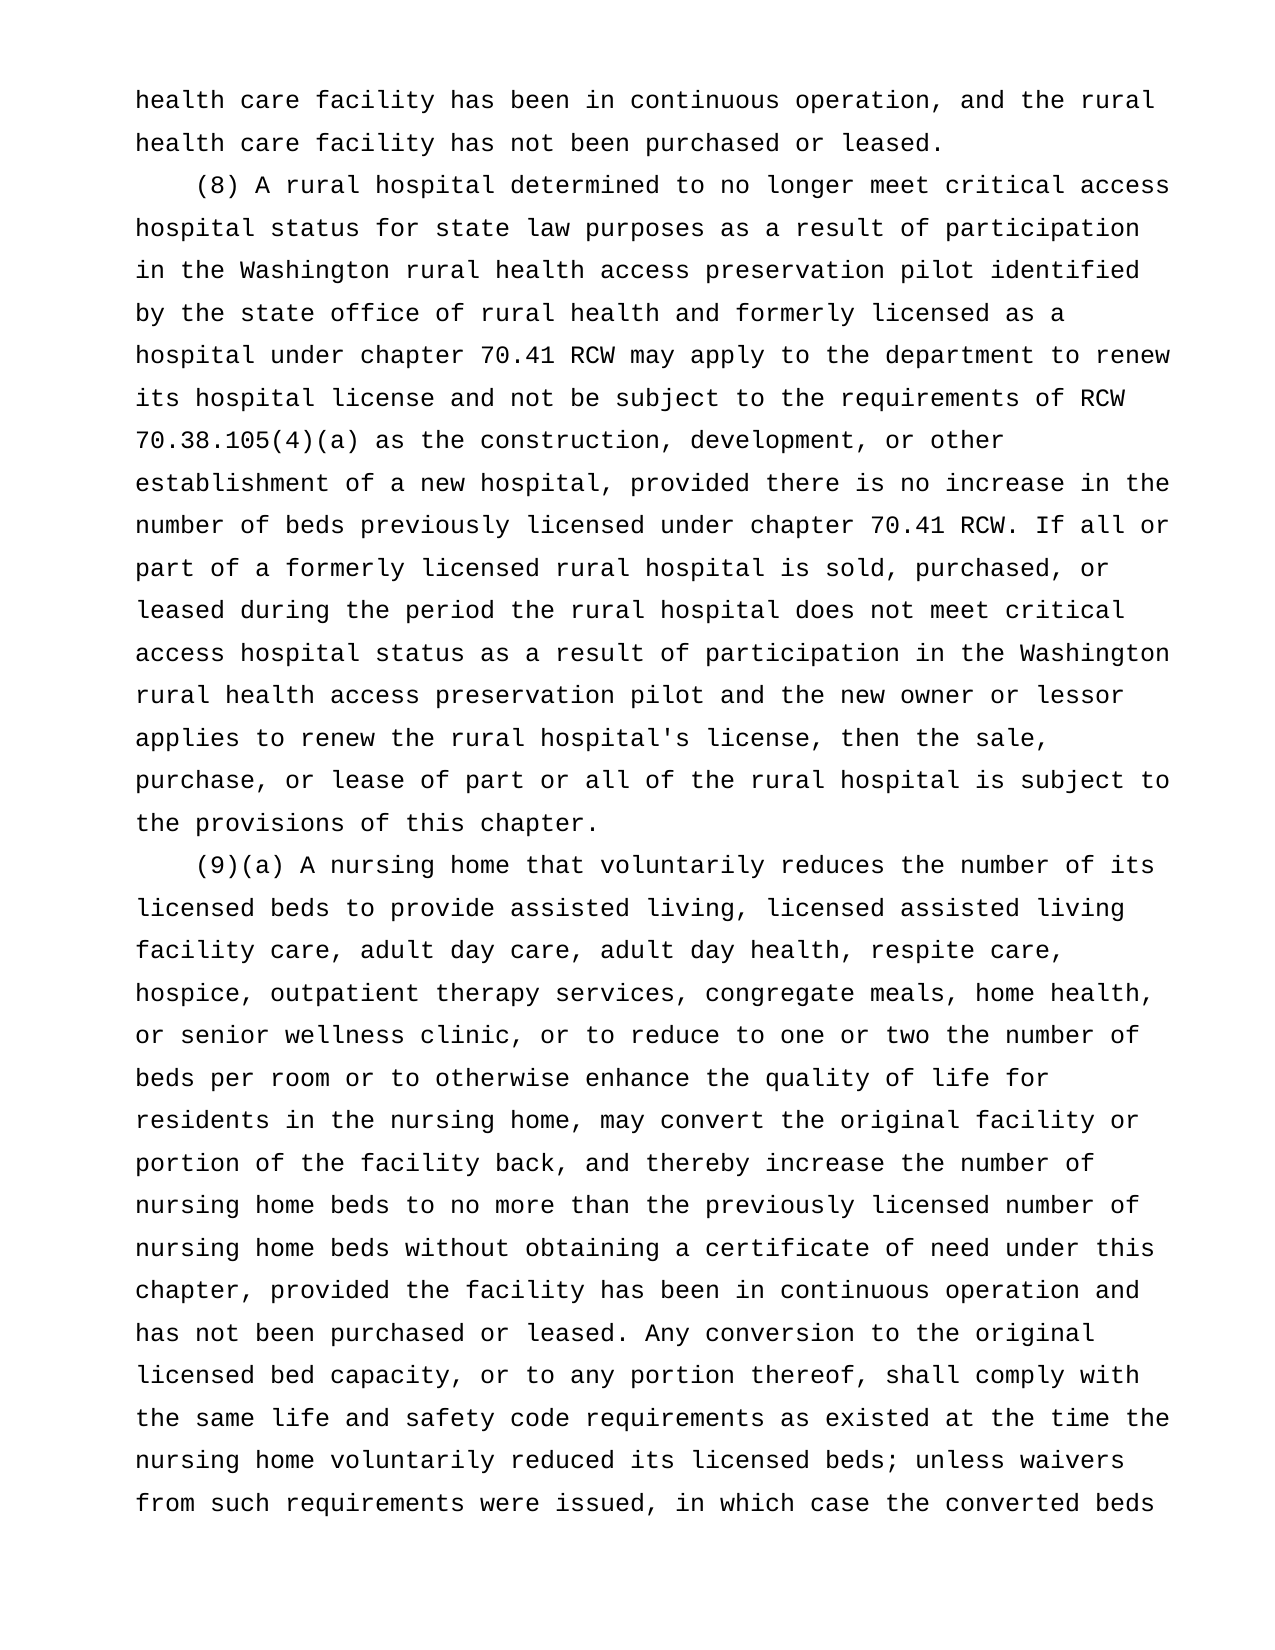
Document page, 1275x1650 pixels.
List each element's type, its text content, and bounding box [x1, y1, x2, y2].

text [135, 75, 1170, 160]
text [135, 840, 1170, 1520]
text (8) A rural hospital determined to no longer meet critical access hospital status for state law purposes as a result of participation in the Washington rural health access preservation pilot identified by the state office of rural health and formerly licensed as a hospital under chapter 70.41 RCW may apply to the department to renew its hospital license and not be subject to the requirements of RCW 70.38.105(4)(a) as the construction, development, or other establishment of a new hospital, provided there is no increase in the number of beds previously licensed under chapter 70.41 RCW. If all or part of a formerly licensed rural hospital is sold, purchased, or leased during the period the rural hospital does not meet critical access hospital status as a result of participation in the Washington rural health access preservation pilot and the new owner or lessor applies to renew the rural hospital's license, then the sale, purchase, or lease of part or all of the rural hospital is subject to the provisions of this chapter. [135, 160, 1170, 840]
